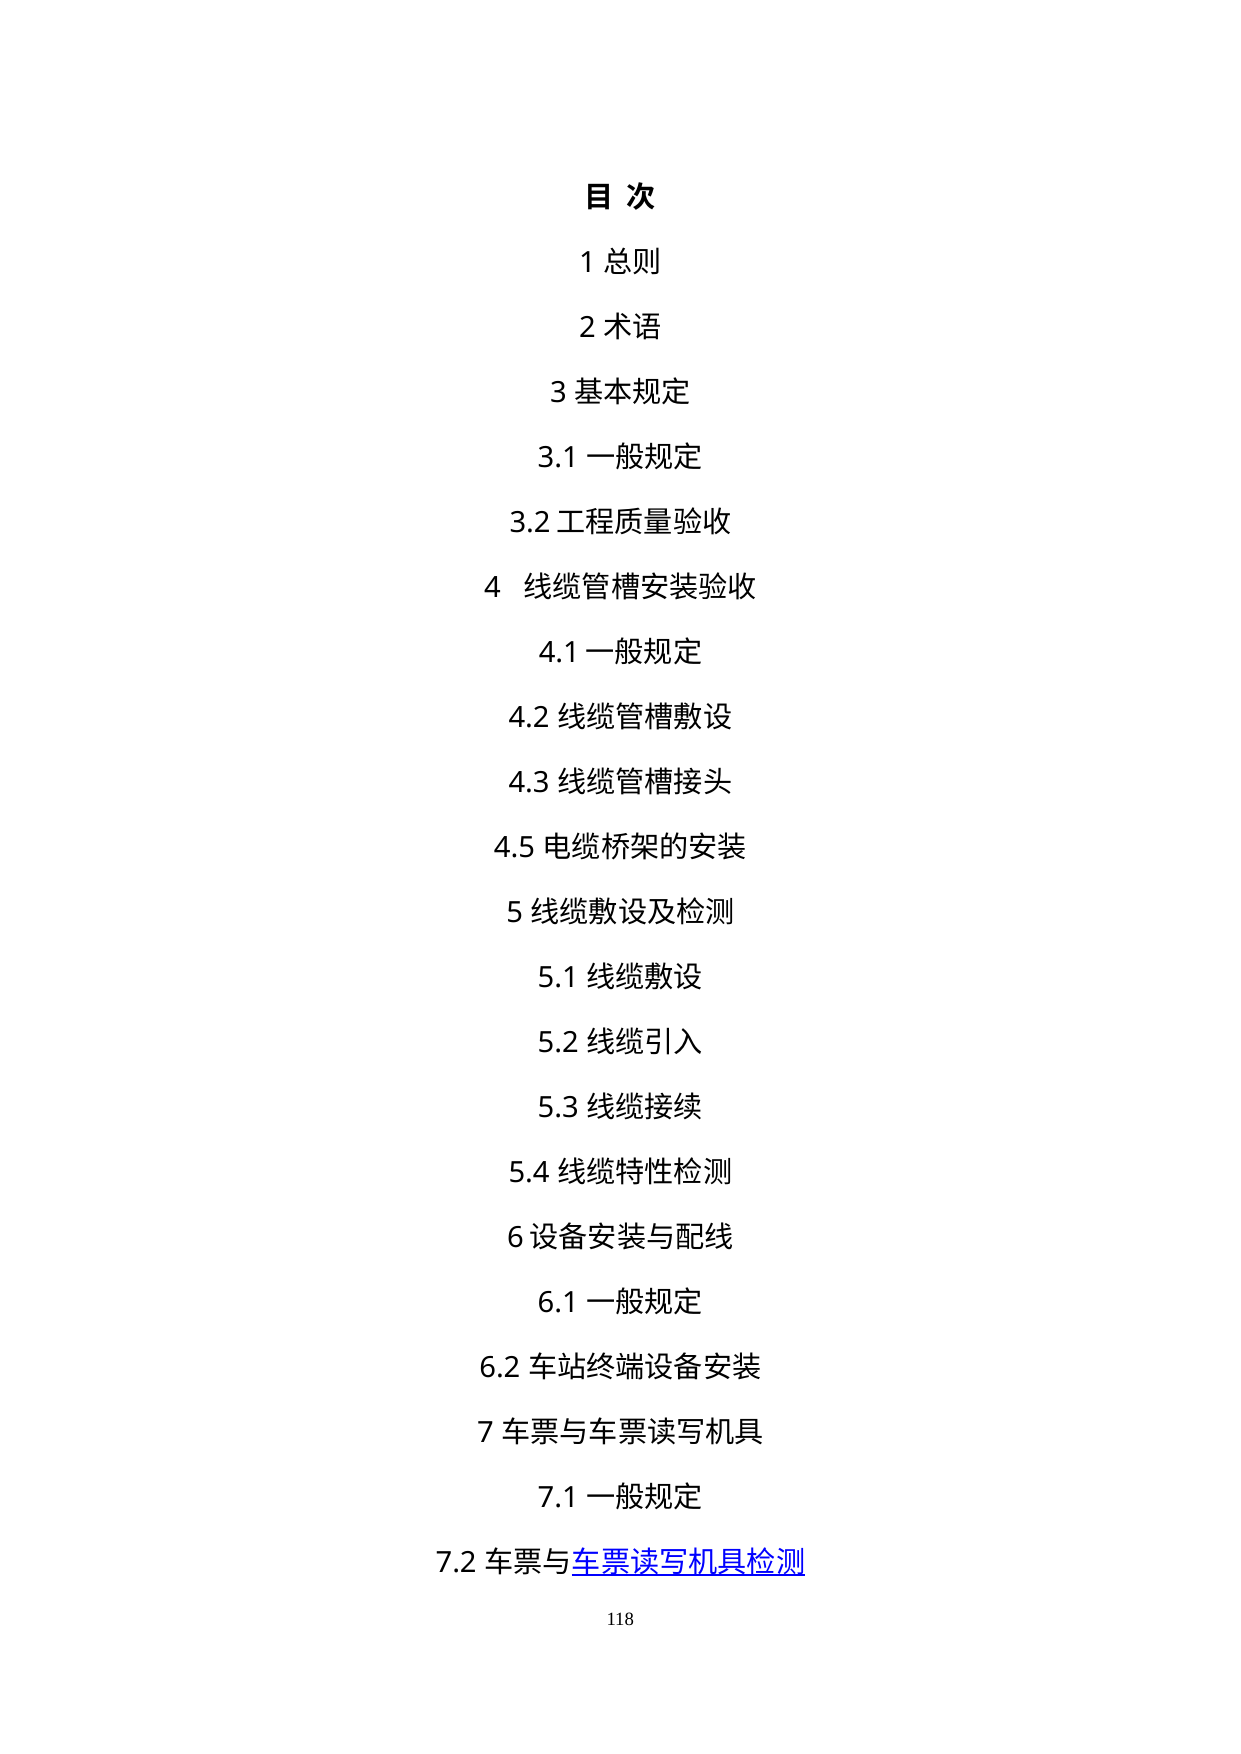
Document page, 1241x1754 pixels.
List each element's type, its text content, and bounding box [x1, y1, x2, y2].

text 目 次 [187, 162, 1053, 227]
text 7.2 车票与车票读写机具检测 105 [188, 1527, 1053, 1592]
text 3.2工程质量验收 94 [188, 487, 1053, 552]
text 4.1一般规定 97 [188, 617, 1053, 682]
text 4.3 线缆管槽接头 98 [188, 747, 1053, 812]
text 5 线缆敷设及检测 100 [188, 877, 1053, 942]
text 4.5 电缆桥架的安装 98 [188, 812, 1053, 877]
text 7.1 一般规定 105 [188, 1462, 1053, 1527]
text 5.2 线缆引入 101 [188, 1007, 1053, 1072]
text 5.1 线缆敷设 100 [188, 942, 1053, 1007]
text 3 基本规定 94 [188, 357, 1053, 422]
text 2 术语 93 [188, 292, 1053, 357]
text 6.1 一般规定 104 [188, 1267, 1053, 1332]
text 3.1 一般规定 94 [188, 422, 1053, 487]
text 1 总则 92 [188, 227, 1053, 292]
text 5.3 线缆接续 102 [188, 1072, 1053, 1137]
text 6.2 车站终端设备安装 104 [188, 1332, 1053, 1397]
text 6设备安装与配线 104 [188, 1202, 1053, 1267]
text 5.4 线缆特性检测 102 [188, 1137, 1053, 1202]
text 4 线缆管槽安装验收 97 [188, 552, 1053, 617]
text 7 车票与车票读写机具 105 [188, 1397, 1053, 1462]
text 4.2 线缆管槽敷设 97 [188, 682, 1053, 747]
